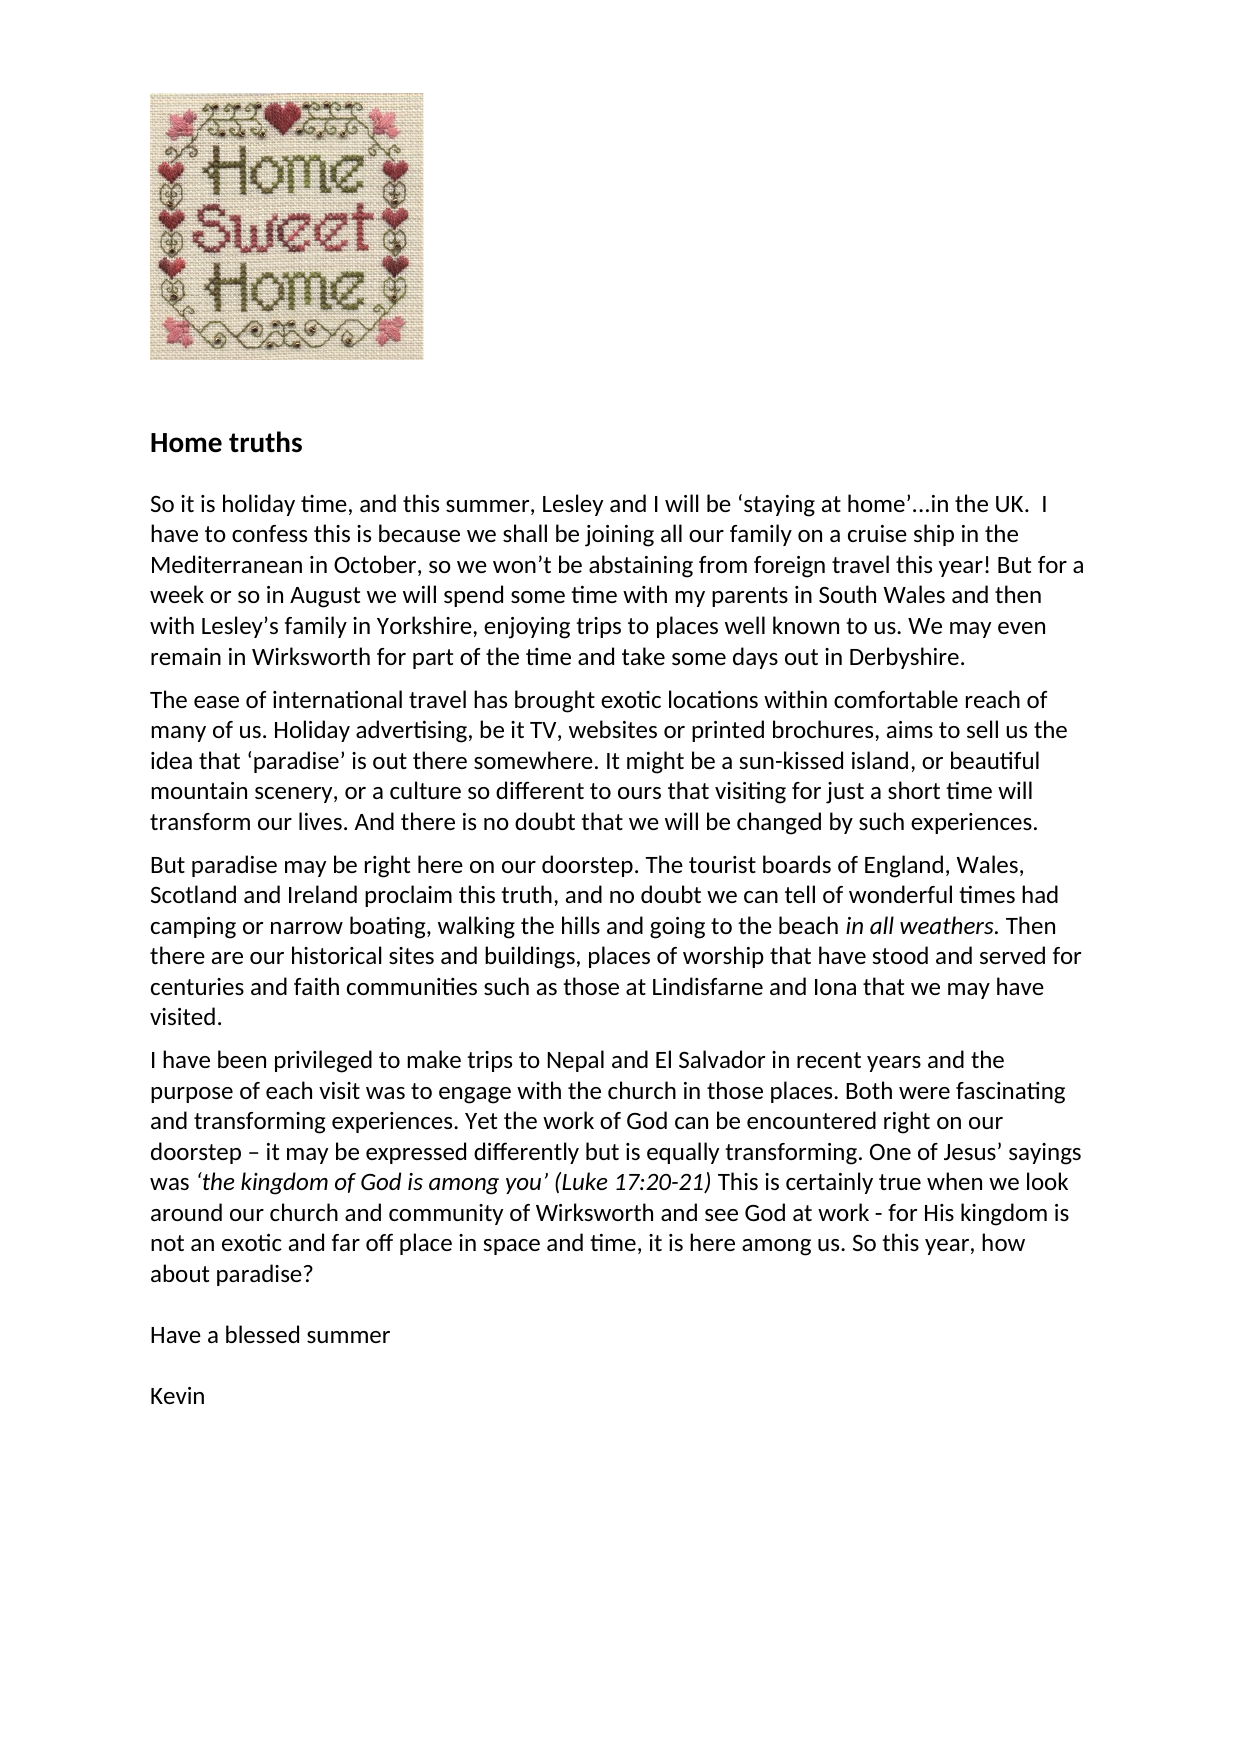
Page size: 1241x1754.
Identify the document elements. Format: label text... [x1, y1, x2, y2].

text The ease of international travel has brought exotic locations within comfortable reach of many of us. Holiday advertising, be it TV, websites or printed brochures, aims to sell us the idea that ‘paradise’ is out there somewhere. It might be a sun-kissed island, or beautiful mountain scenery, or a culture so different to ours that visiting for just a short time will transform our lives. And there is no doubt that we will be changed by such experiences. [150, 684, 1090, 836]
text Kevin [150, 1380, 1090, 1411]
picture [150, 93, 424, 360]
text Home truths [150, 424, 1090, 459]
text I have been privileged to make trips to Nepal and El Salvador in recent years and the purpose of each visit was to engage with the church in those places. Both were fascinating and transforming experiences. Yet the work of God can be encountered right on our doorstep – it may be expressed differently but is equally transforming. One of Jesus’ sayings was ‘the kingdom of God is among you’ (Luke 17:20-21) This is certainly true when we look around our church and community of Wirksworth and see God at work - for His kingdom is not an exotic and far off place in space and time, it is here among us. So this year, how about paradise? [150, 1044, 1090, 1289]
text Have a blessed summer [150, 1319, 1090, 1350]
text But paradise may be right here on our doorstep. The tourist boards of England, Wales, Scotland and Ireland proclaim this truth, and no doubt we can tell of wonderful times had camping or narrow boating, walking the hills and going to the beach in all weathers. Then there are our historical sites and buildings, places of worship that have stood and served for centuries and faith communities such as those at Lindisfarne and Iona that we may have visited. [150, 849, 1090, 1032]
text So it is holiday time, and this summer, Lesley and I will be ‘staying at home’...in the UK. I have to confess this is because we shall be joining all our family on a cruise ship in the Mediterranean in October, so we won’t be abstaining from foreign travel this year! But for a week or so in August we will spend some time with my parents in South Wales and then with Lesley’s family in Yorkshire, enjoying trips to places well known to us. We may even remain in Wirksworth for part of the time and take some days out in Derbyshire. [150, 488, 1090, 671]
